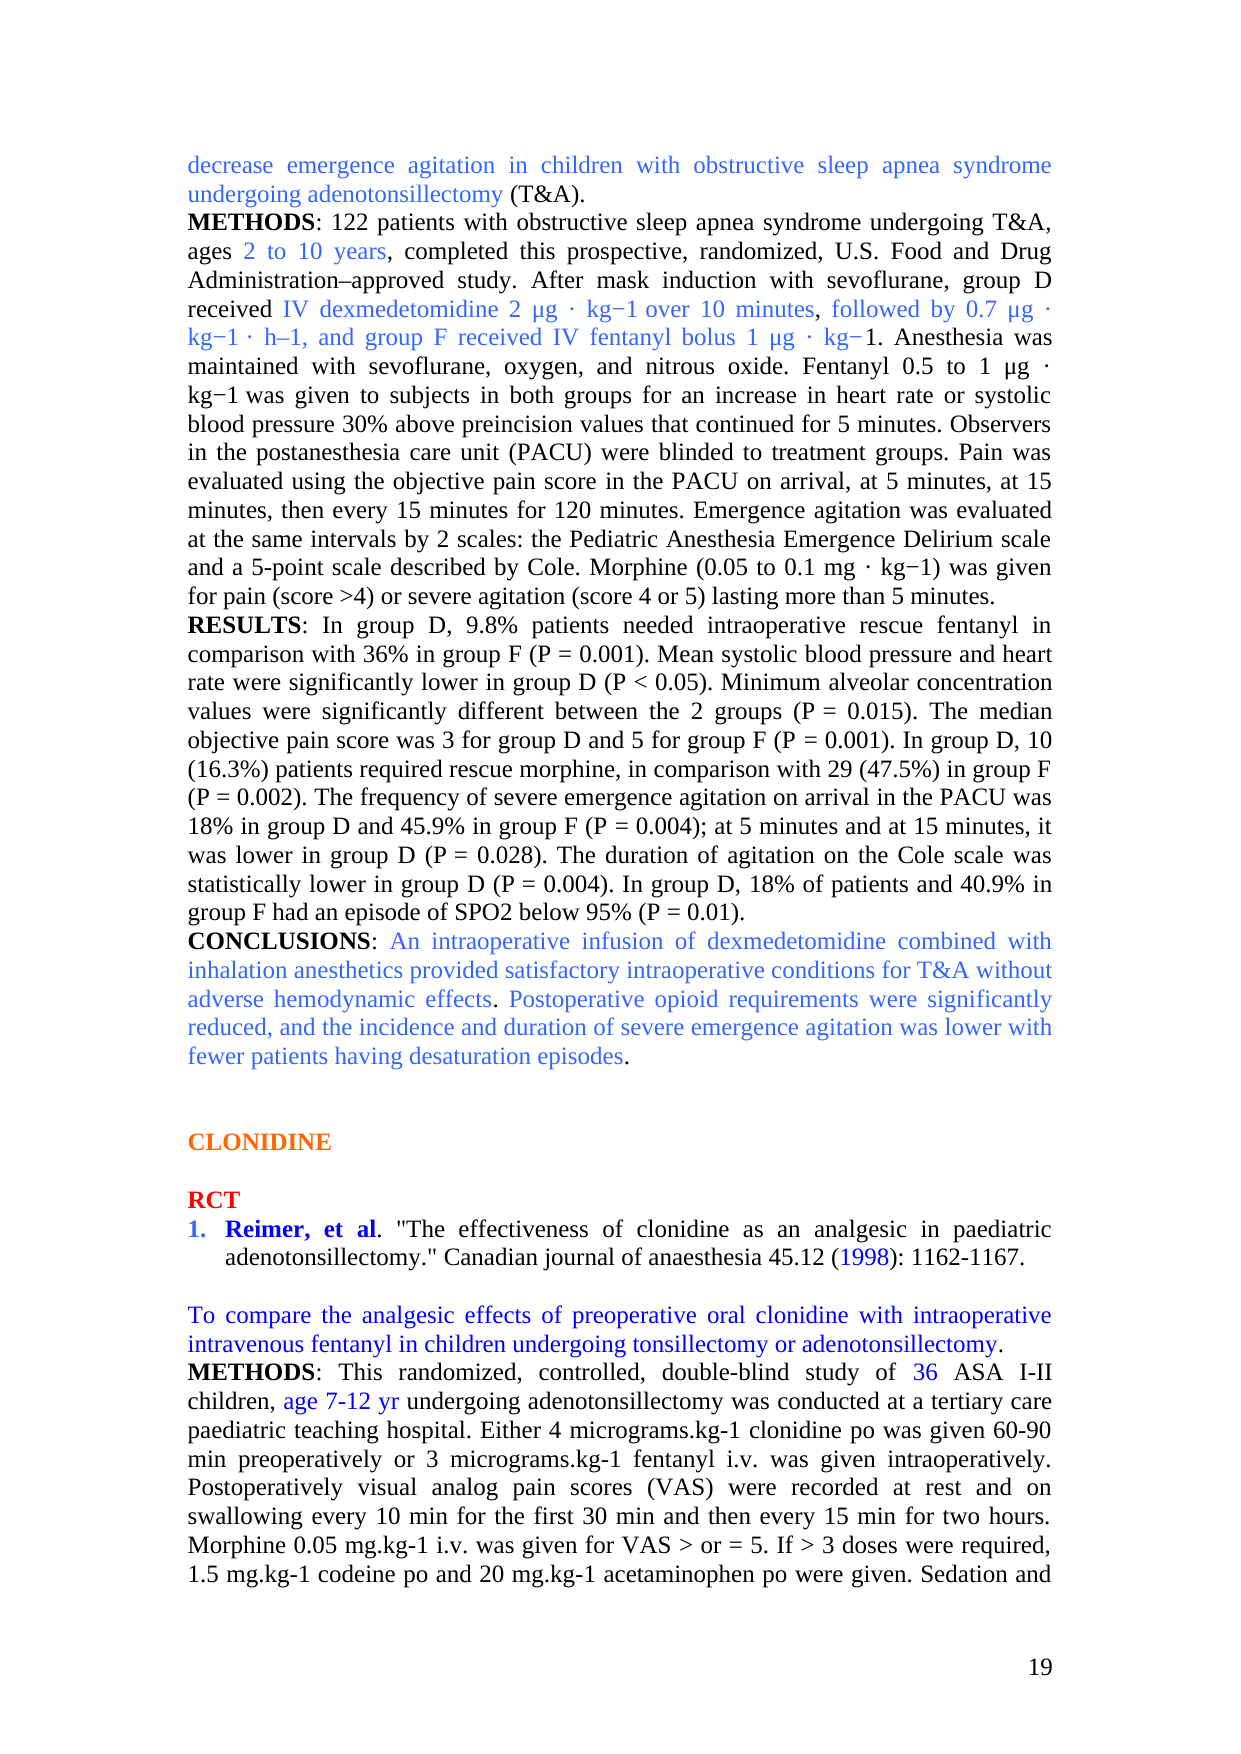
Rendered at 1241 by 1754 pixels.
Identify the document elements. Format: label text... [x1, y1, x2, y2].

text METHODS: 122 patients with obstructive sleep apnea syndrome undergoing T&A, ages 2 to 10 years, completed this prospective, randomized, U.S. Food and Drug Administration–approved study. After mask induction with sevoflurane, group D received IV dexmedetomidine 2 μg · kg−1 over 10 minutes, followed by 0.7 μg · kg−1 · h–1, and group F received IV fentanyl bolus 1 μg · kg−1. Anesthesia was maintained with sevoflurane, oxygen, and nitrous oxide. Fentanyl 0.5 to 1 μg · kg−1 was given to subjects in both groups for an increase in heart rate or systolic blood pressure 30% above preincision values that continued for 5 minutes. Observers in the postanesthesia care unit (PACU) were blinded to treatment groups. Pain was evaluated using the objective pain score in the PACU on arrival, at 5 minutes, at 15 minutes, then every 15 minutes for 120 minutes. Emergence agitation was evaluated at the same intervals by 2 scales: the Pediatric Anesthesia Emergence Delirium scale and a 5-point scale described by Cole. Morphine (0.05 to 0.1 mg · kg−1) was given for pain (score >4) or severe agitation (score 4 or 5) lasting more than 5 minutes. [187, 207, 1053, 610]
text CLONIDINE [187, 1127, 1053, 1156]
text RCT [187, 1185, 1053, 1214]
text RESULTS: In group D, 9.8% patients needed intraoperative rescue fentanyl in comparison with 36% in group F (P = 0.001). Mean systolic blood pressure and heart rate were significantly lower in group D (P < 0.05). Minimum alveolar concentration values were significantly different between the 2 groups (P = 0.015). The median objective pain score was 3 for group D and 5 for group F (P = 0.001). In group D, 10 (16.3%) patients required rescue morphine, in comparison with 29 (47.5%) in group F (P = 0.002). The frequency of severe emergence agitation on arrival in the PACU was 18% in group D and 45.9% in group F (P = 0.004); at 5 minutes and at 15 minutes, it was lower in group D (P = 0.028). The duration of agitation on the Cole scale was statistically lower in group D (P = 0.004). In group D, 18% of patients and 40.9% in group F had an episode of SPO2 below 95% (P = 0.01). [187, 610, 1053, 926]
text To compare the analgesic effects of preoperative oral clonidine with intraoperative intravenous fentanyl in children undergoing tonsillectomy or adenotonsillectomy. [187, 1300, 1053, 1357]
list Reimer, et al. "The effectiveness of clonidine as an analgesic in paediatric adenotonsillectomy." Canadian journal of anaesthesia 45.12 (1998): 1162-1167. [187, 1214, 1053, 1271]
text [187, 1357, 1053, 1587]
text CONCLUSIONS: An intraoperative infusion of dexmedetomidine combined with inhalation anesthetics provided satisfactory intraoperative conditions for T&A without adverse hemodynamic effects. Postoperative opioid requirements were significantly reduced, and the incidence and duration of severe emergence agitation was lower with fewer patients having desaturation episodes. [187, 926, 1053, 1070]
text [187, 150, 1053, 207]
